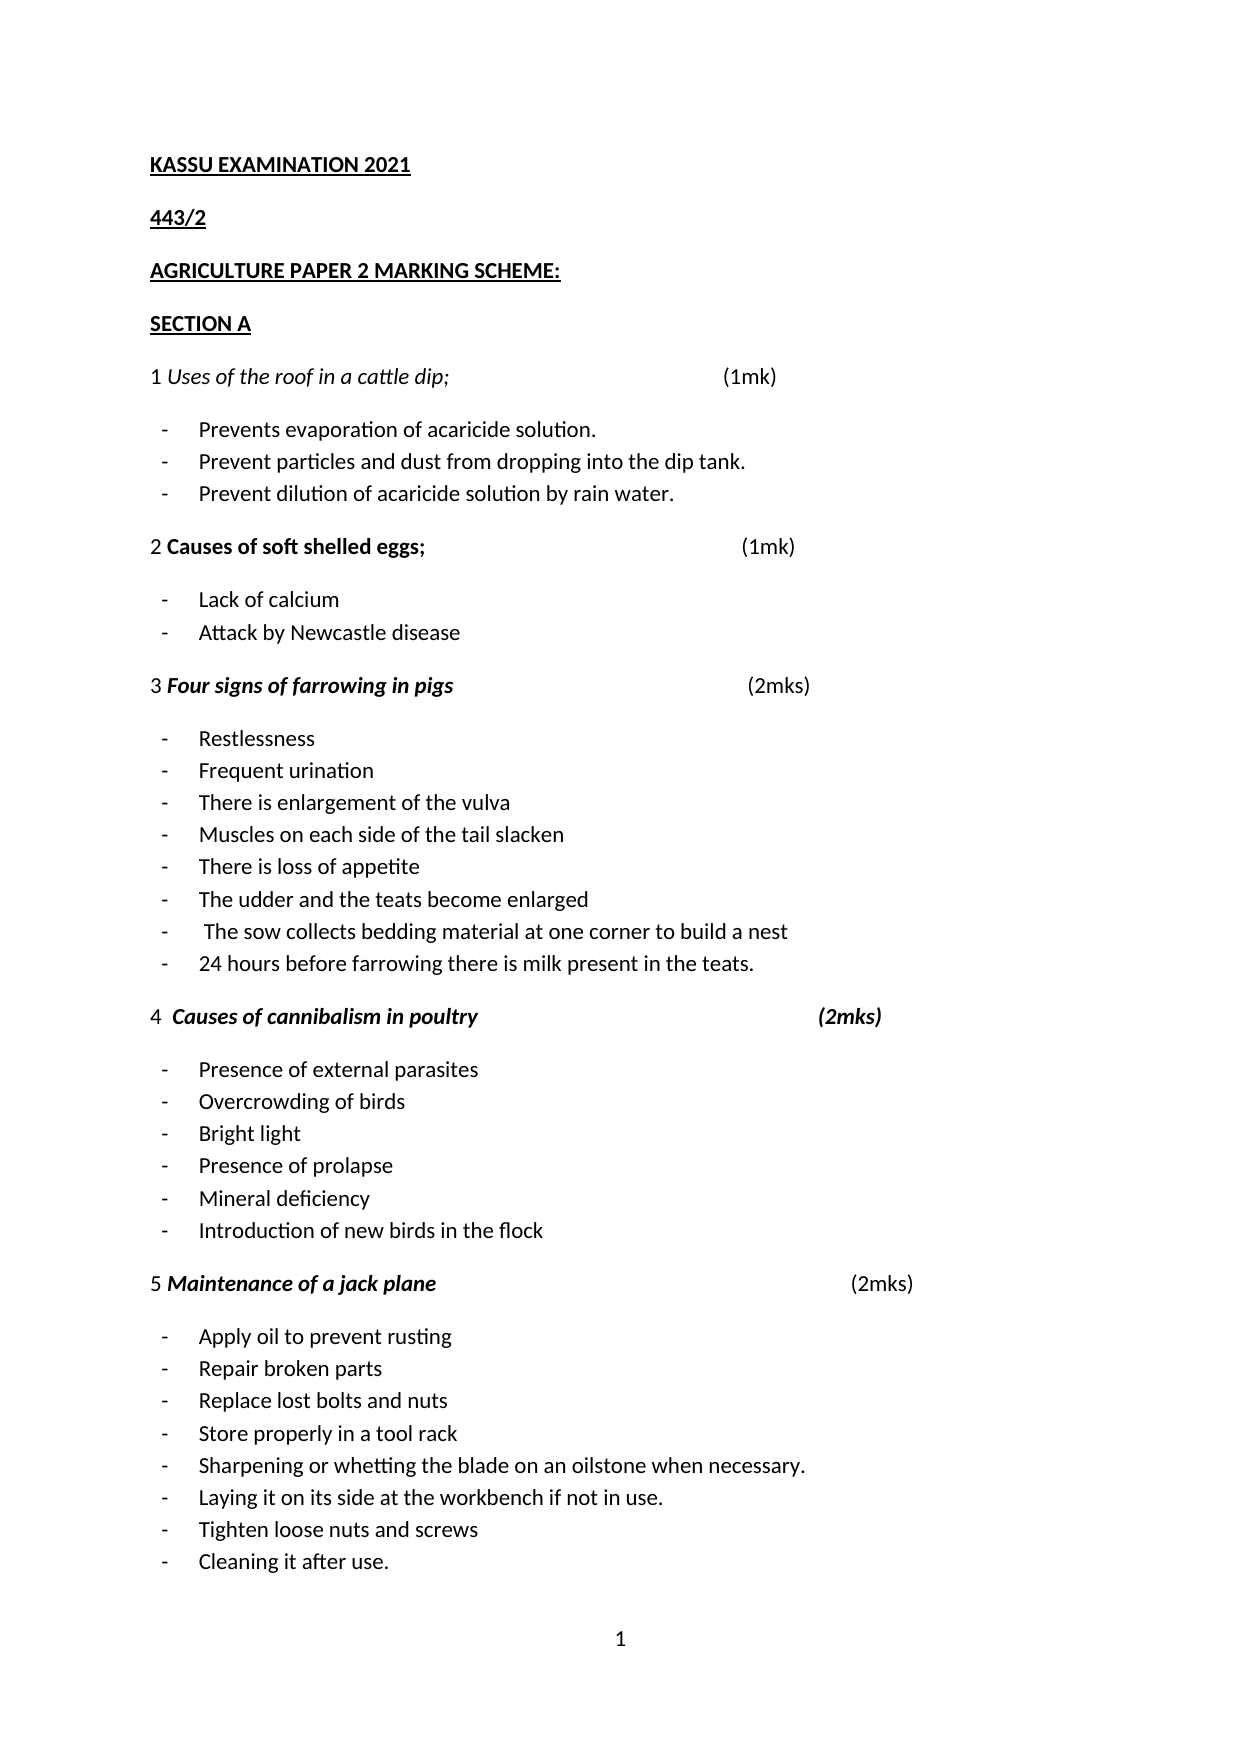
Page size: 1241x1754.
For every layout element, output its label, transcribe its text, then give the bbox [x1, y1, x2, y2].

list Frequent urination [161, 756, 1090, 784]
text 2 Causes of soft shelled eggs; (1mk) [150, 532, 1090, 561]
list 24 hours before farrowing there is milk present in the teats. [161, 949, 1090, 977]
text AGRICULTURE PAPER 2 MARKING SCHEME: [150, 256, 1090, 284]
list Bright light [161, 1119, 1090, 1147]
list There is enlargement of the vulva [161, 788, 1090, 816]
list Restlessness [161, 724, 1090, 752]
list The udder and the teats become enlarged [161, 885, 1090, 913]
list Prevents evaporation of acaricide solution. [161, 415, 1090, 443]
list Presence of external parasites [161, 1055, 1090, 1083]
list Cleaning it after use. [161, 1547, 1090, 1575]
list Mineral deficiency [161, 1184, 1090, 1212]
text 1 Uses of the roof in a cattle dip; (1mk) [150, 362, 1090, 390]
text 443/2 [150, 203, 1090, 231]
list Muscles on each side of the tail slacken [161, 820, 1090, 848]
list Repair broken parts [161, 1354, 1090, 1382]
text 3 Four signs of farrowing in pigs (2mks) [150, 671, 1090, 699]
list Prevent dilution of acaricide solution by rain water. [161, 479, 1090, 507]
list The sow collects bedding material at one corner to build a nest [161, 917, 1090, 945]
list Tighten loose nuts and screws [161, 1515, 1090, 1543]
text 4 Causes of cannibalism in poultry (2mks) [150, 1002, 1090, 1030]
list Attack by Newcastle disease [161, 618, 1090, 646]
list There is loss of appetite [161, 852, 1090, 881]
text KASSU EXAMINATION 2021 [150, 150, 1090, 178]
list Replace lost bolts and nuts [161, 1386, 1090, 1414]
list Introduction of new birds in the flock [161, 1216, 1090, 1244]
list Laying it on its side at the workbench if not in use. [161, 1483, 1090, 1511]
list Overcrowding of birds [161, 1087, 1090, 1115]
list Lack of calcium [161, 586, 1090, 613]
list Prevent particles and dust from dropping into the dip tank. [161, 447, 1090, 475]
list Presence of prolapse [161, 1152, 1090, 1180]
text 5 Maintenance of a jack plane (2mks) [150, 1269, 1090, 1297]
text SECTION A [150, 309, 1090, 337]
list Store properly in a tool rack [161, 1419, 1090, 1447]
list Apply oil to prevent rusting [161, 1322, 1090, 1350]
list Sharpening or whetting the blade on an oilstone when necessary. [161, 1451, 1090, 1479]
